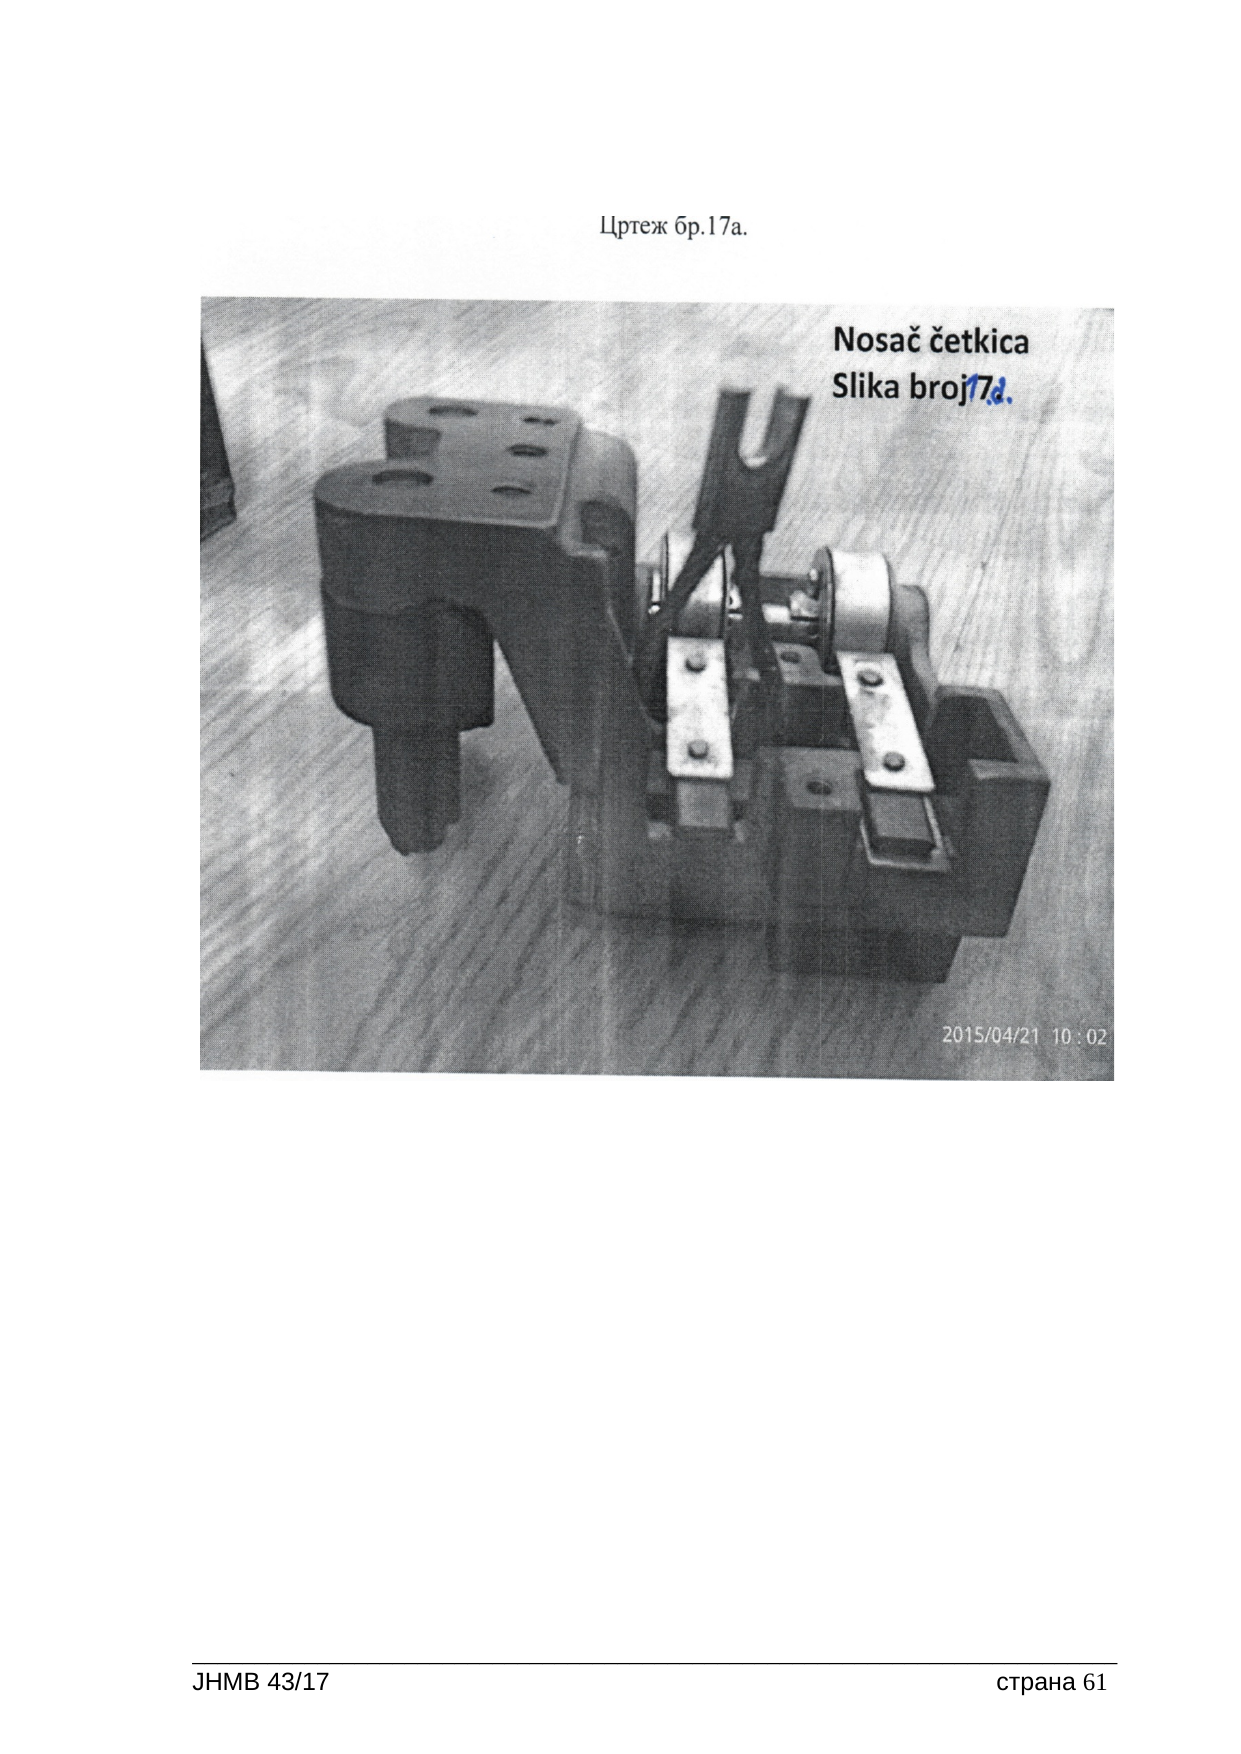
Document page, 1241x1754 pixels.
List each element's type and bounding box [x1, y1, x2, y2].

picture [200, 216, 1115, 1081]
